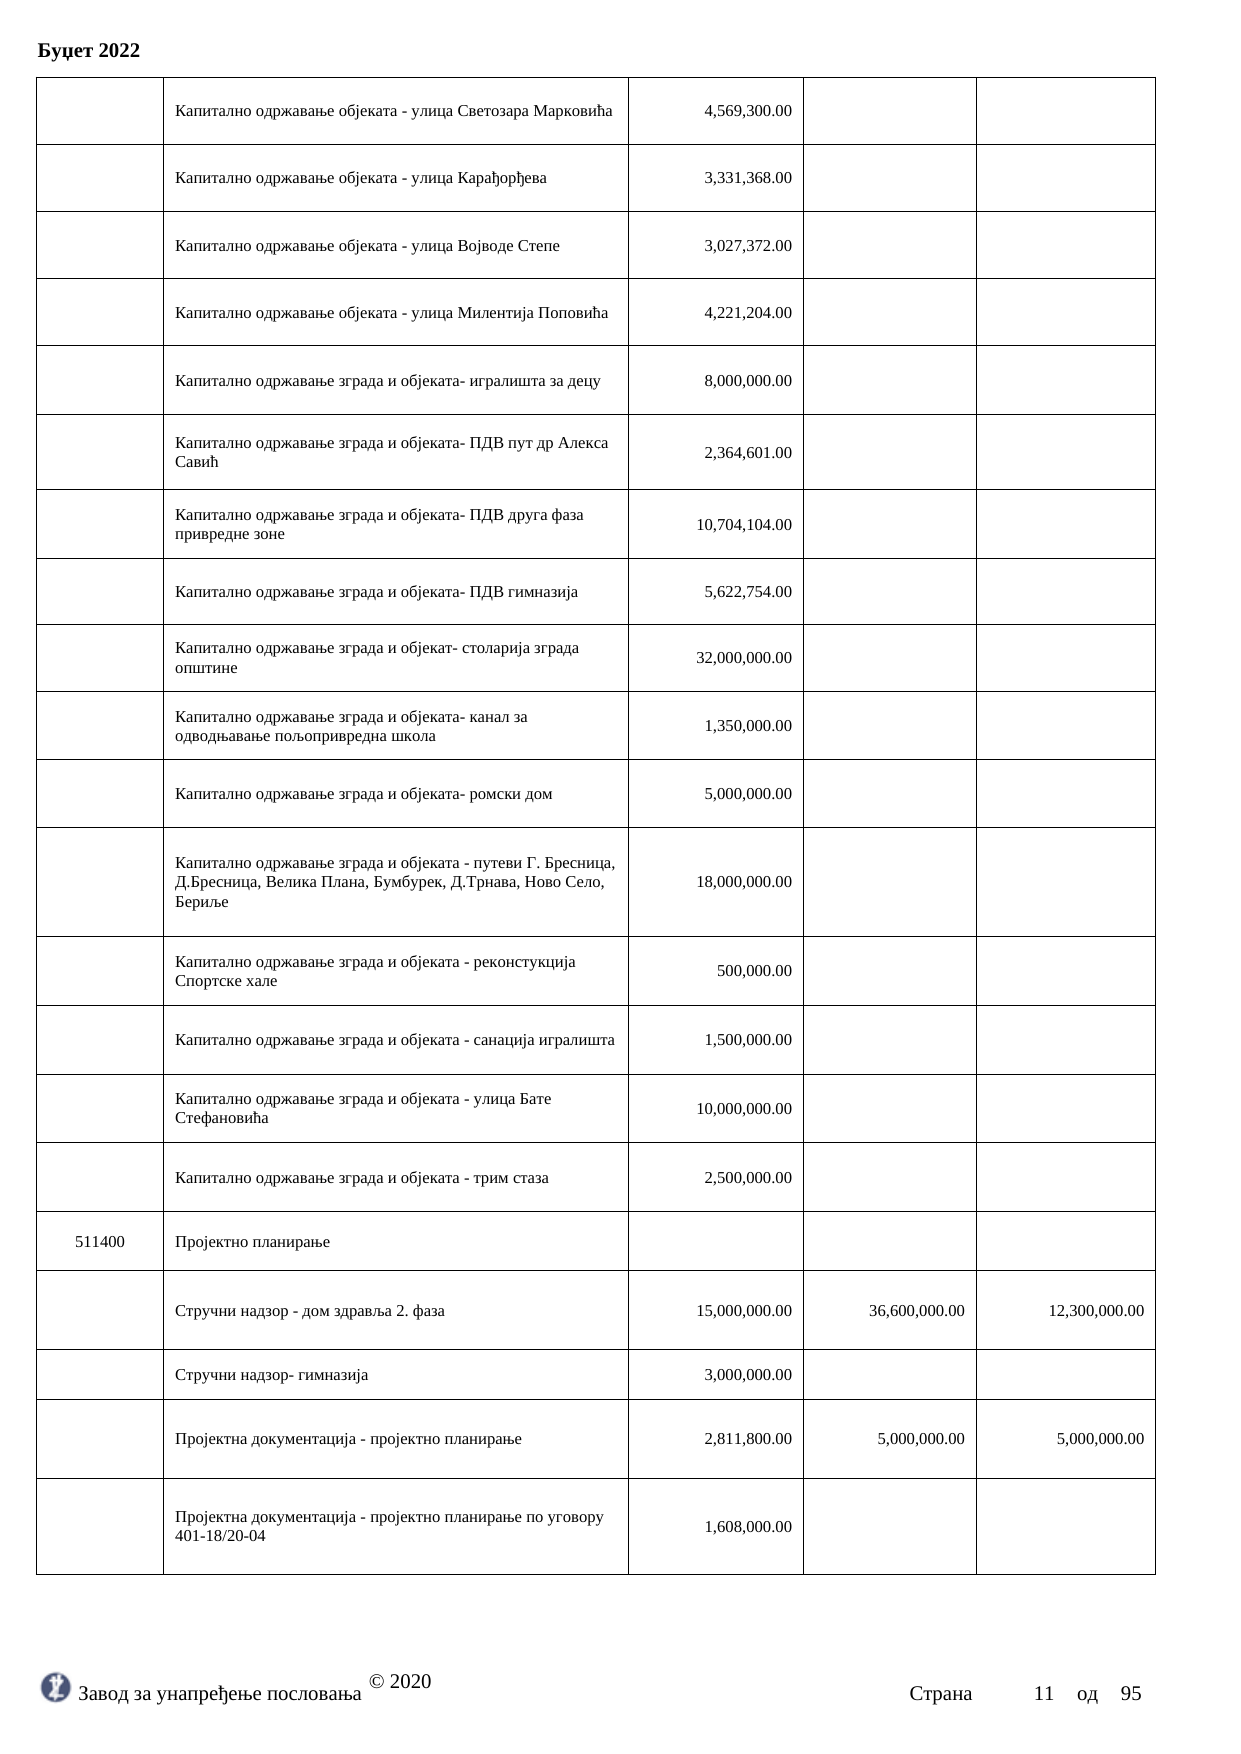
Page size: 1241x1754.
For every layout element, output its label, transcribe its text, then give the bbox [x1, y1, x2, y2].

table_cell [804, 1479, 976, 1573]
table_cell Пројектно планирање [164, 1212, 628, 1270]
table_cell 18,000,000.00 [629, 828, 803, 936]
table_cell [804, 1006, 976, 1073]
table_cell [804, 760, 976, 827]
table_cell 5,622,754.00 [629, 559, 803, 623]
table_cell [804, 279, 976, 345]
table_cell 8,000,000.00 [629, 346, 803, 414]
table_cell [37, 1271, 163, 1348]
table_cell 3,027,372.00 [629, 212, 803, 278]
table_cell Капитално одржавање зграда и објеката- ПДВ друга фаза привредне зоне [164, 490, 628, 558]
table_cell [37, 145, 163, 211]
table_cell [804, 78, 976, 144]
table_cell 32,000,000.00 [629, 625, 803, 691]
table_cell [37, 760, 163, 827]
table_cell [37, 828, 163, 936]
table_cell 511400 [37, 1212, 163, 1270]
table_cell [804, 415, 976, 489]
table_cell Капитално одржавање зграда и објекат- столарија зграда општине [164, 625, 628, 691]
table_cell [977, 1350, 1155, 1398]
table_cell [37, 692, 163, 759]
table_cell [977, 279, 1155, 345]
table_cell [804, 145, 976, 211]
table_cell [977, 1479, 1155, 1573]
table_cell [977, 625, 1155, 691]
table_cell 10,704,104.00 [629, 490, 803, 558]
table_cell Капитално одржавање зграда и објеката- ромски дом [164, 760, 628, 827]
table_cell [37, 346, 163, 414]
table_cell Капитално одржавање зграда и објеката- ПДВ гимназија [164, 559, 628, 623]
table_cell [37, 279, 163, 345]
table_cell Капитално одржавање зграда и објеката- игралишта за децу [164, 346, 628, 414]
table_cell Пројектна документација - пројектно планирање по уговору 401-18/20-04 [164, 1479, 628, 1573]
table_cell Капитално одржавање објеката - улица Светозара Марковића [164, 78, 628, 144]
table_cell [977, 145, 1155, 211]
table_cell [977, 346, 1155, 414]
table_cell [977, 490, 1155, 558]
table_cell [977, 78, 1155, 144]
table_cell 500,000.00 [629, 937, 803, 1005]
table_cell 10,000,000.00 [629, 1075, 803, 1142]
table_cell Капитално одржавање зграда и објеката - реконстукција Спортске хале [164, 937, 628, 1005]
table_cell [629, 1212, 803, 1270]
table_cell 3,000,000.00 [629, 1350, 803, 1398]
table_cell [37, 625, 163, 691]
table_cell [37, 1479, 163, 1573]
table_cell [977, 1075, 1155, 1142]
table_cell [977, 760, 1155, 827]
table_cell [804, 1350, 976, 1398]
table_cell 1,608,000.00 [629, 1479, 803, 1573]
table_cell 2,500,000.00 [629, 1143, 803, 1211]
table_cell [37, 1400, 163, 1478]
table_cell [37, 1006, 163, 1073]
table_cell 4,221,204.00 [629, 279, 803, 345]
table_cell [977, 692, 1155, 759]
table_cell [37, 212, 163, 278]
table_cell [804, 625, 976, 691]
table_cell [37, 490, 163, 558]
table_cell [804, 937, 976, 1005]
table_cell 4,569,300.00 [629, 78, 803, 144]
table_cell 3,331,368.00 [629, 145, 803, 211]
table_cell 1,350,000.00 [629, 692, 803, 759]
table_cell Капитално одржавање објеката - улица Војводе Степе [164, 212, 628, 278]
picture [37, 1669, 75, 1707]
table_cell [977, 937, 1155, 1005]
table_cell [804, 692, 976, 759]
table_cell 2,364,601.00 [629, 415, 803, 489]
table_cell [804, 490, 976, 558]
table_cell 5,000,000.00 [629, 760, 803, 827]
table_cell 1,500,000.00 [629, 1006, 803, 1073]
table_cell [804, 1212, 976, 1270]
table_cell [804, 1075, 976, 1142]
table_cell [37, 415, 163, 489]
table_cell [977, 212, 1155, 278]
table_cell [977, 1212, 1155, 1270]
table_cell Капитално одржавање зграда и објеката - путеви Г. Бресница, Д.Бресница, Велика Плана, Бумбурек, Д.Трнава, Ново Село, Бериље [164, 828, 628, 936]
table_cell [977, 828, 1155, 936]
table_cell 2,811,800.00 [629, 1400, 803, 1478]
table_cell [37, 1350, 163, 1398]
table_cell Пројектна документација - пројектно планирање [164, 1400, 628, 1478]
table_cell Капитално одржавање зграда и објеката- канал за одводњавање пољопривредна школа [164, 692, 628, 759]
table_cell Стручни надзор - дом здравља 2. фаза [164, 1271, 628, 1348]
table_cell Капитално одржавање објеката - улица Милентија Поповића [164, 279, 628, 345]
table_cell [37, 1075, 163, 1142]
table_cell Капитално одржавање зграда и објеката - улица Бате Стефановића [164, 1075, 628, 1142]
table_cell [804, 346, 976, 414]
table_cell Капитално одржавање објеката - улица Карађорђева [164, 145, 628, 211]
table_cell [804, 1143, 976, 1211]
table_cell [977, 1006, 1155, 1073]
table_cell [977, 415, 1155, 489]
table_cell [804, 559, 976, 623]
table_cell 5,000,000.00 [977, 1400, 1155, 1478]
table_cell 5,000,000.00 [804, 1400, 976, 1478]
table_cell [37, 559, 163, 623]
table_cell Капитално одржавање зграда и објеката- ПДВ пут др Алекса Савић [164, 415, 628, 489]
table_cell Стручни надзор- гимназија [164, 1350, 628, 1398]
table_cell [804, 212, 976, 278]
table_cell [37, 78, 163, 144]
table_cell [977, 559, 1155, 623]
table_cell [37, 1143, 163, 1211]
table_cell [977, 1143, 1155, 1211]
table_cell Капитално одржавање зграда и објеката - трим стаза [164, 1143, 628, 1211]
table_cell 36,600,000.00 [804, 1271, 976, 1348]
table_cell 12,300,000.00 [977, 1271, 1155, 1348]
table_cell [37, 937, 163, 1005]
table_cell [804, 828, 976, 936]
table_cell 15,000,000.00 [629, 1271, 803, 1348]
table_cell Капитално одржавање зграда и објеката - санација игралишта [164, 1006, 628, 1073]
